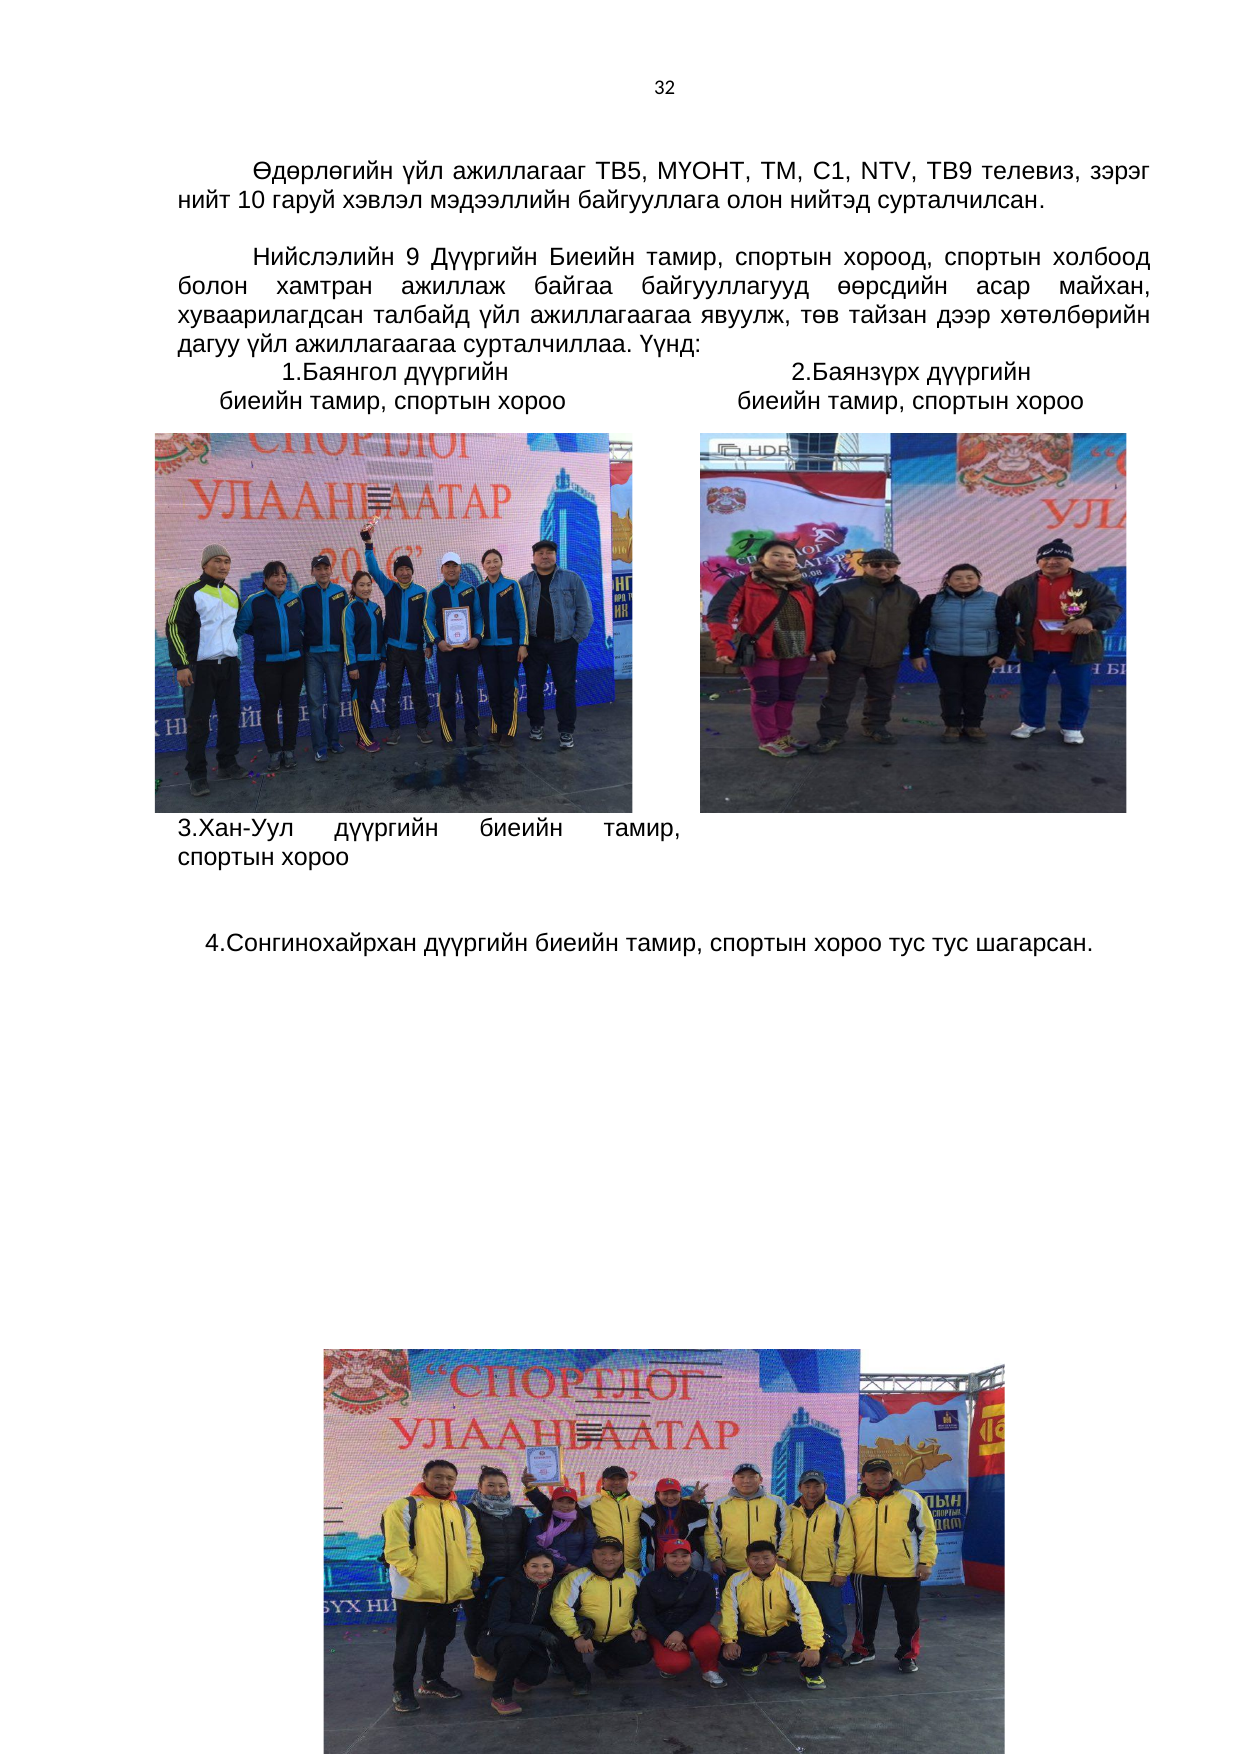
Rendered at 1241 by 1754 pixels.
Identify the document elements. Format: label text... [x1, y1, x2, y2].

picture [700, 433, 1127, 813]
picture [154, 433, 633, 813]
text 1.Баянгол дүүргийн 2.Баянзүрх дүүргийн [177, 357, 1152, 386]
text 4.Сонгинохайрхан дүүргийн биеийн тамир, спортын хороо тус тус шагарсан. [177, 928, 1152, 957]
text Нийслэлийн 9 Дүүргийн Биеийн тамир, спортын хороод, спортын холбоод болон хамтран ажиллаж байгаа байгууллагууд өөрсдийн асар майхан, хуваарилагдсан талбайд үйл ажиллагаагаа явуулж, төв тайзан дээр хөтөлбөрийн дагуу үйл ажиллагаагаа сурталчиллаа. Үүнд: [177, 242, 1152, 357]
picture [323, 1349, 1005, 1754]
text Өдөрлөгийн үйл ажиллагааг ТВ5, МҮОНТ, ТМ, С1, NTV, ТВ9 телевиз, зэрэг нийт 10 гаруй хэвлэл мэдээллийн байгууллага олон нийтэд сурталчилсан. [177, 156, 1152, 213]
text биеийн тамир, спортын хороо биеийн тамир, спортын хороо [177, 386, 1152, 415]
